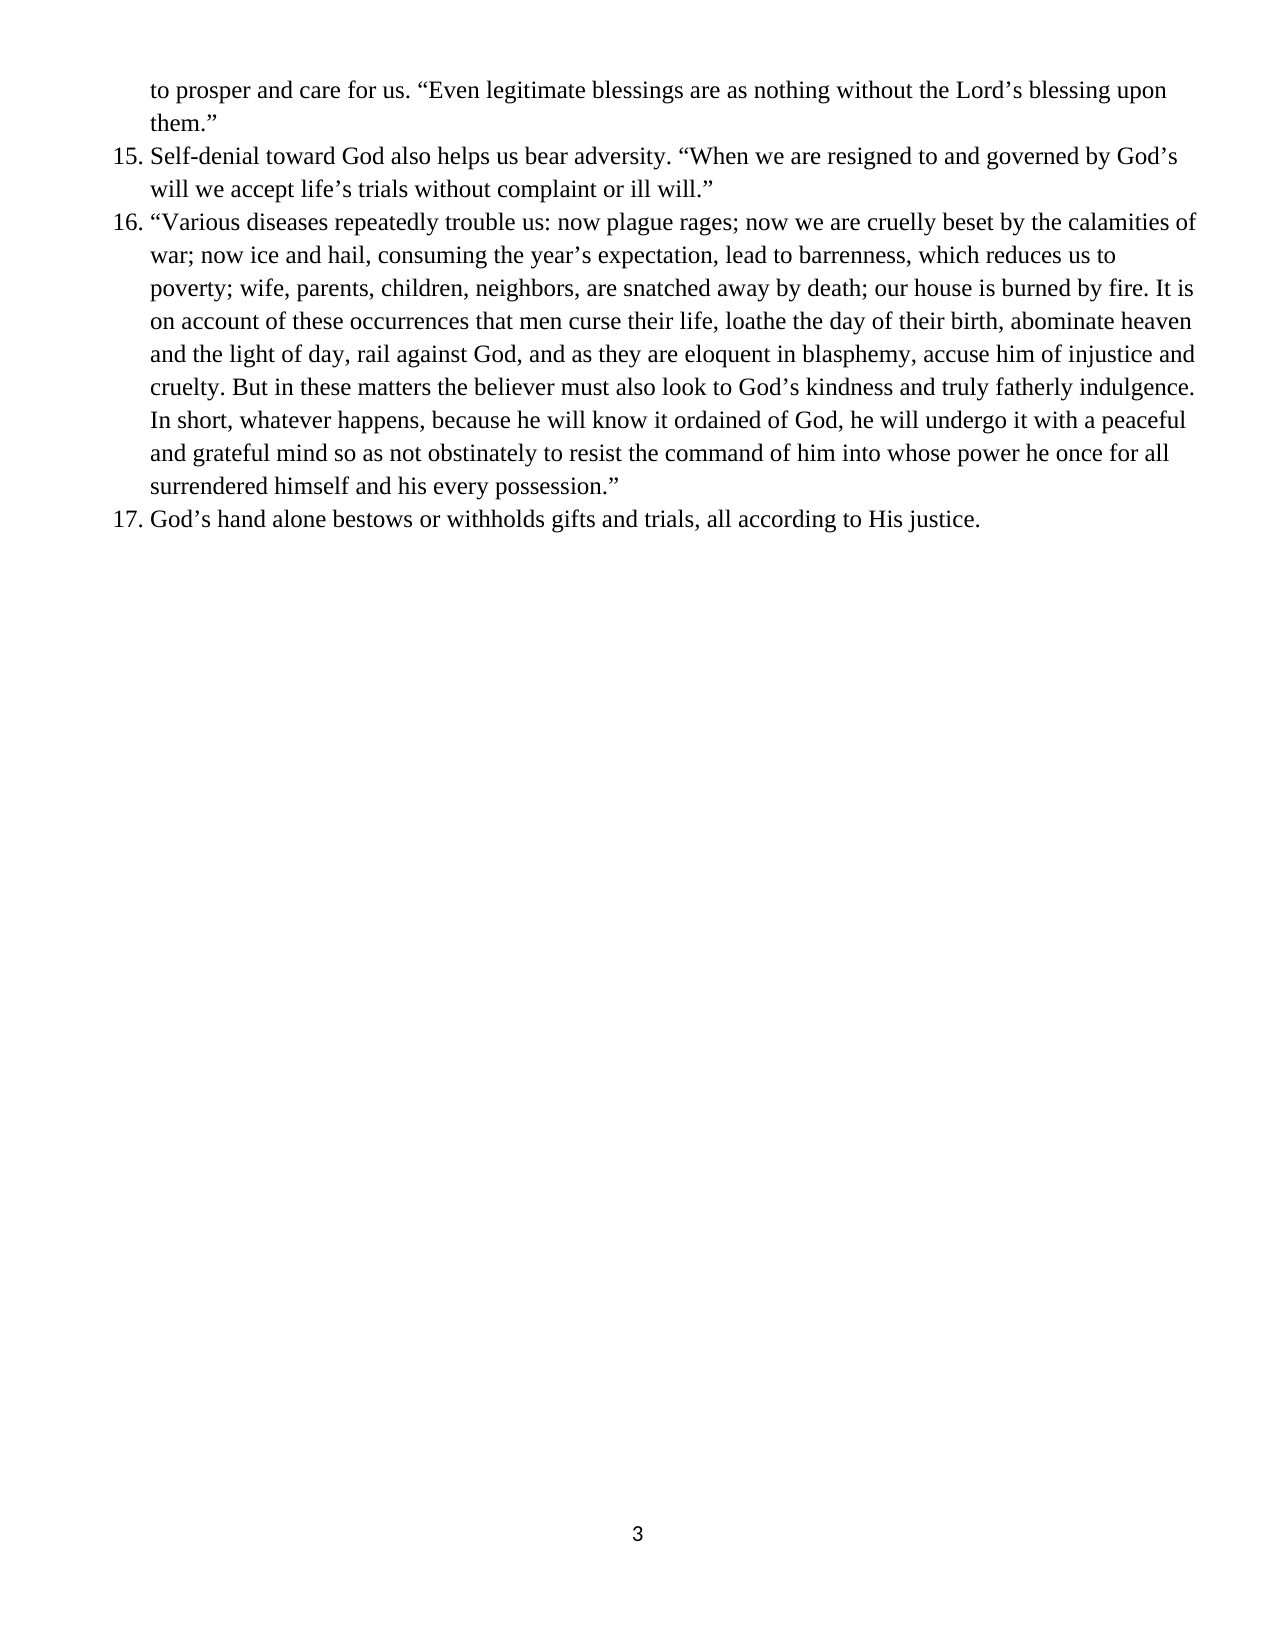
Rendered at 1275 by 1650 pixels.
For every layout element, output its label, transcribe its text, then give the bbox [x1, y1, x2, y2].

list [112, 75, 1200, 137]
list “Various diseases repeatedly trouble us: now plague rages; now we are cruelly beset by the calamities of war; now ice and hail, consuming the year’s expectation, lead to barrenness, which reduces us to poverty; wife, parents, children, neighbors, are snatched away by death; our house is burned by fire. It is on account of these occurrences that men curse their life, loathe the day of their birth, abominate heaven and the light of day, rail against God, and as they are eloquent in blasphemy, accuse him of injustice and cruelty. But in these matters the believer must also look to God’s kindness and truly fatherly indulgence. In short, whatever happens, because he will know it ordained of God, he will undergo it with a peaceful and grateful mind so as not obstinately to resist the command of him into whose power he once for all surrendered himself and his every possession.” [112, 207, 1200, 500]
list Self-denial toward God also helps us bear adversity. “When we are resigned to and governed by God’s will we accept life’s trials without complaint or ill will.” [112, 141, 1200, 203]
list God’s hand alone bestows or withholds gifts and trials, all according to His justice. [112, 504, 1200, 533]
